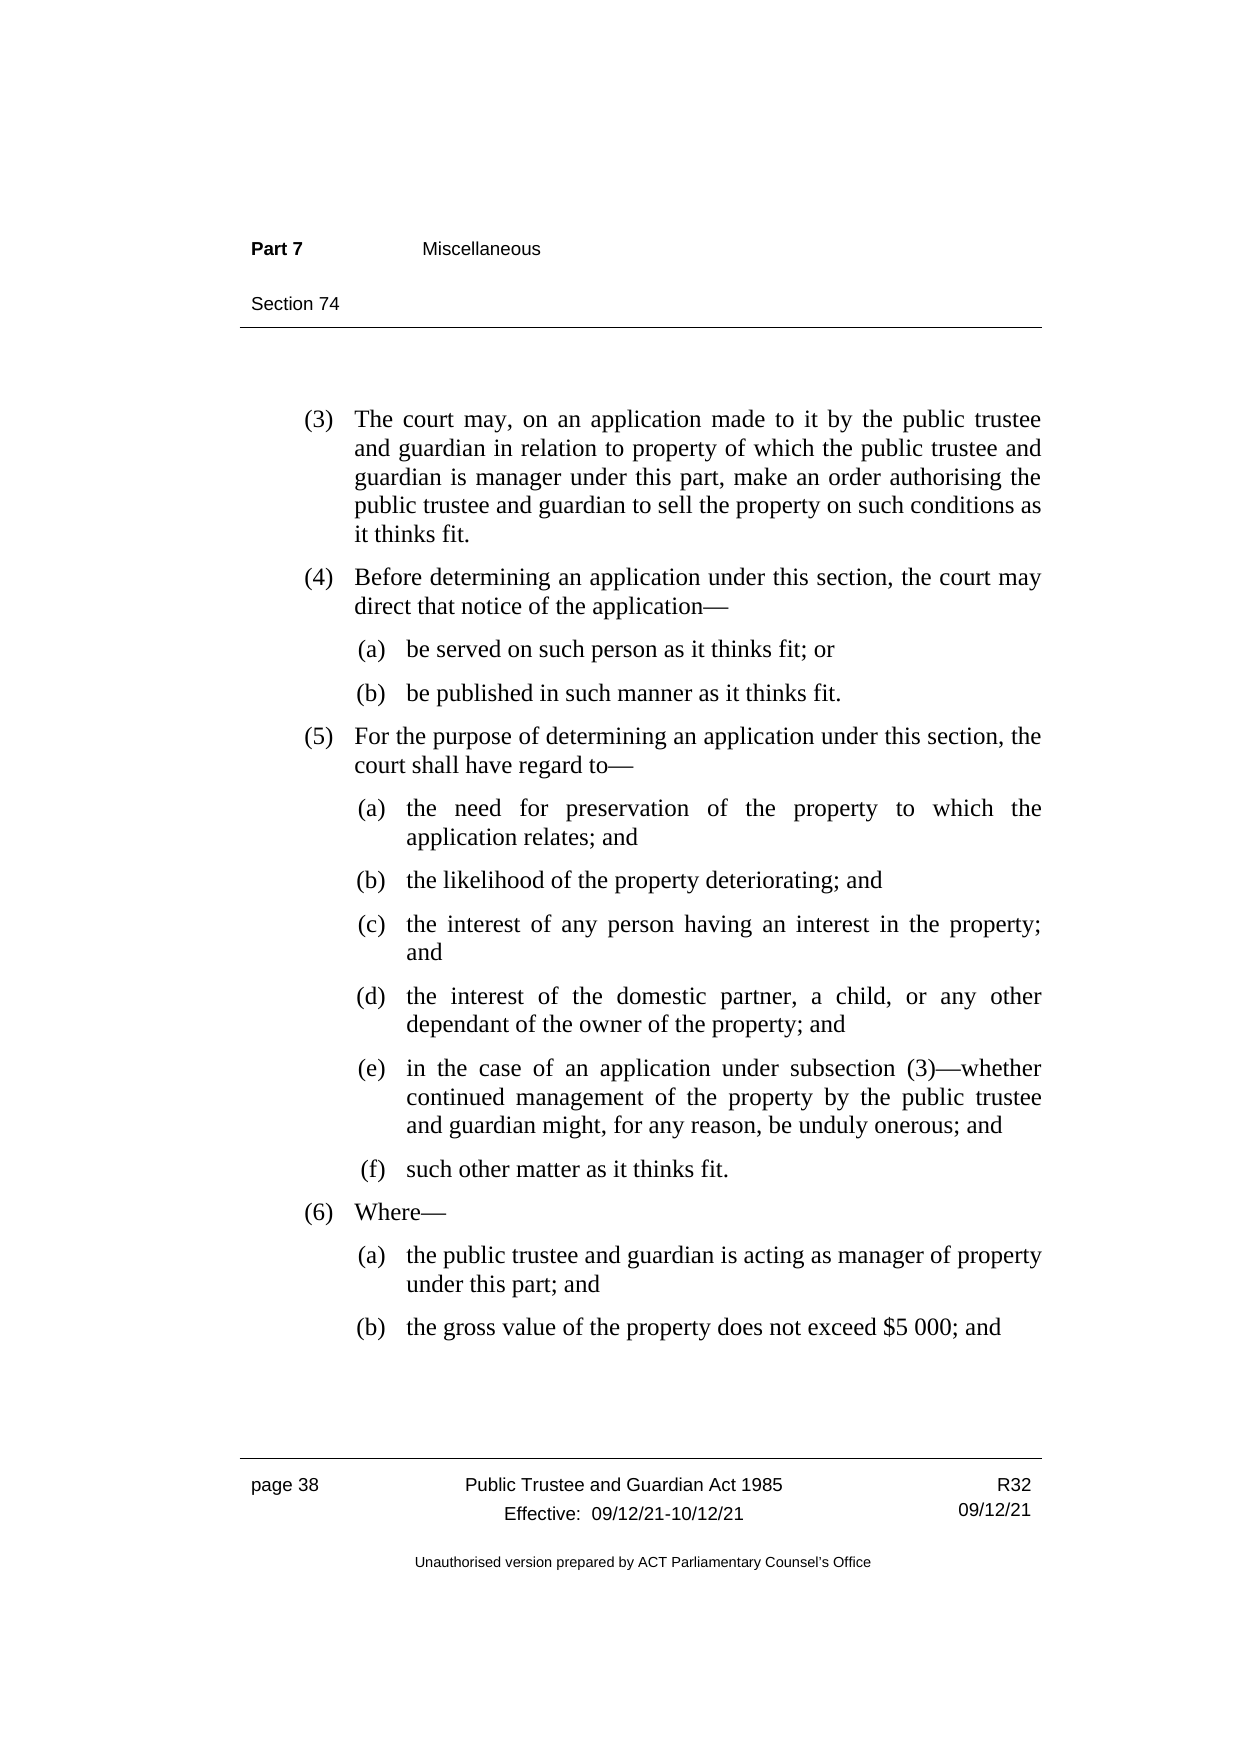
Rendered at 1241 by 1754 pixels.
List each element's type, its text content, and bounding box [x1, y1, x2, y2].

text (5) For the purpose of determining an application under this section, the court shall have regard to— [239, 721, 1042, 779]
text (a) the public trustee and guardian is acting as manager of property under this part; and [239, 1240, 1042, 1298]
text (d) the interest of the domestic partner, a child, or any other dependant of the owner of the property; and [239, 981, 1042, 1038]
text (3) The court may, on an application made to it by the public trustee and guardian in relation to property of which the public trustee and guardian is manager under this part, make an order authorising the public trustee and guardian to sell the property on such conditions as it thinks fit. [239, 404, 1042, 548]
text (b) the gross value of the property does not exceed $5 000; and [239, 1312, 1042, 1341]
text (c) the interest of any person having an interest in the property; and [239, 909, 1042, 966]
text (a) be served on such person as it thinks fit; or [239, 634, 1042, 663]
text (a) the need for preservation of the property to which the application relates; and [239, 793, 1042, 851]
text (4) Before determining an application under this section, the court may direct that notice of the application— [239, 562, 1042, 620]
text (e) in the case of an application under subsection (3)—whether continued management of the property by the public trustee and guardian might, for any reason, be unduly onerous; and [239, 1053, 1042, 1139]
text (6) Where— [239, 1197, 1042, 1226]
text (b) be published in such manner as it thinks fit. [239, 678, 1042, 707]
text (f) such other matter as it thinks fit. [239, 1154, 1042, 1182]
text (b) the likelihood of the property deteriorating; and [239, 865, 1042, 894]
